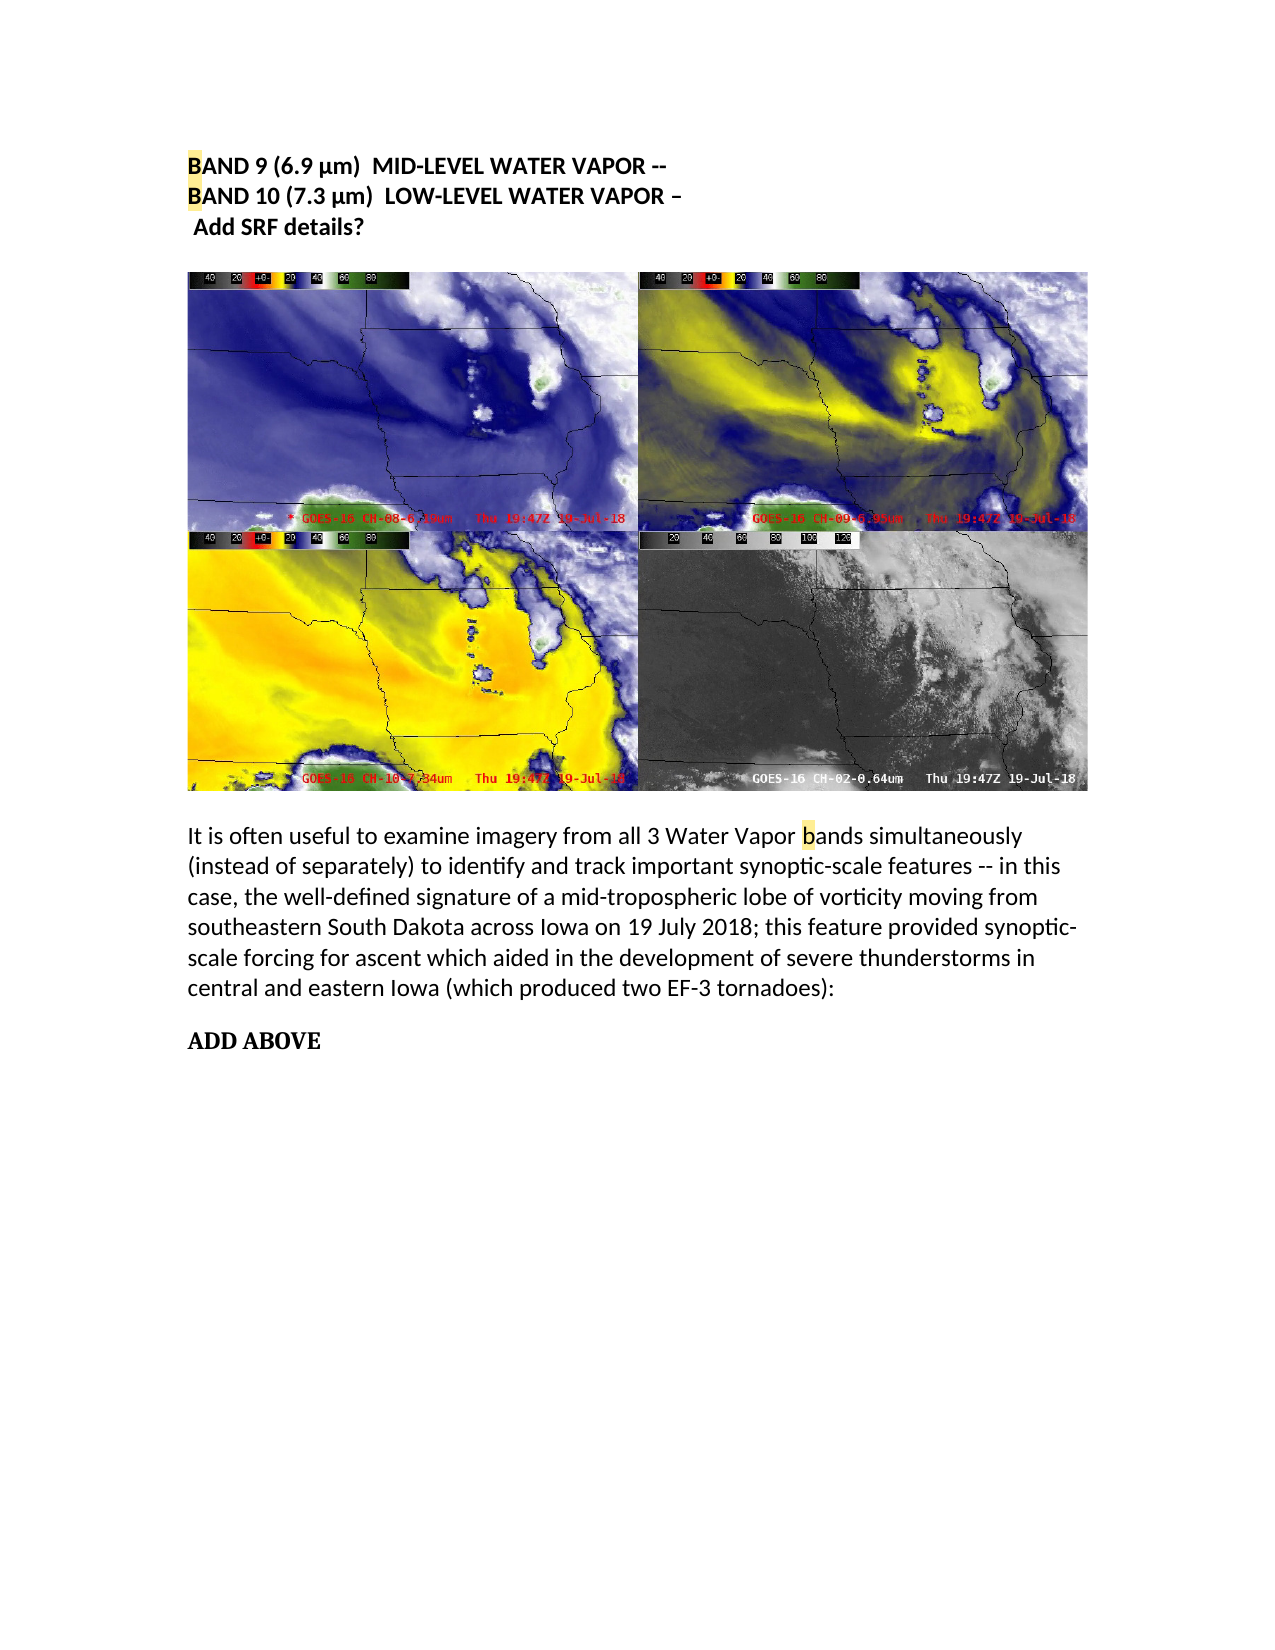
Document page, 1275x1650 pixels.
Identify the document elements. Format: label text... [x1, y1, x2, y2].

list ADD ABOVE [187, 1027, 1087, 1056]
text Add SRF details? [187, 211, 1087, 242]
text BAND 9 (6.9 µm) MID-LEVEL WATER VAPOR -- [202, 150, 1087, 181]
text BAND 10 (7.3 µm) LOW-LEVEL WATER VAPOR – [202, 181, 1087, 211]
text It is often useful to examine imagery from all 3 Water Vapor bands simultaneously (instead of separately) to identify and track important synoptic-scale features -- in this case, the well-defined signature of a mid-tropospheric lobe of vorticity moving from southeastern South Dakota across Iowa on 19 July 2018; this feature provided synoptic-scale forcing for ascent which aided in the development of severe thunderstorms in central and eastern Iowa (which produced two EF-3 tornadoes): [187, 820, 1087, 1003]
picture [187, 272, 1088, 791]
